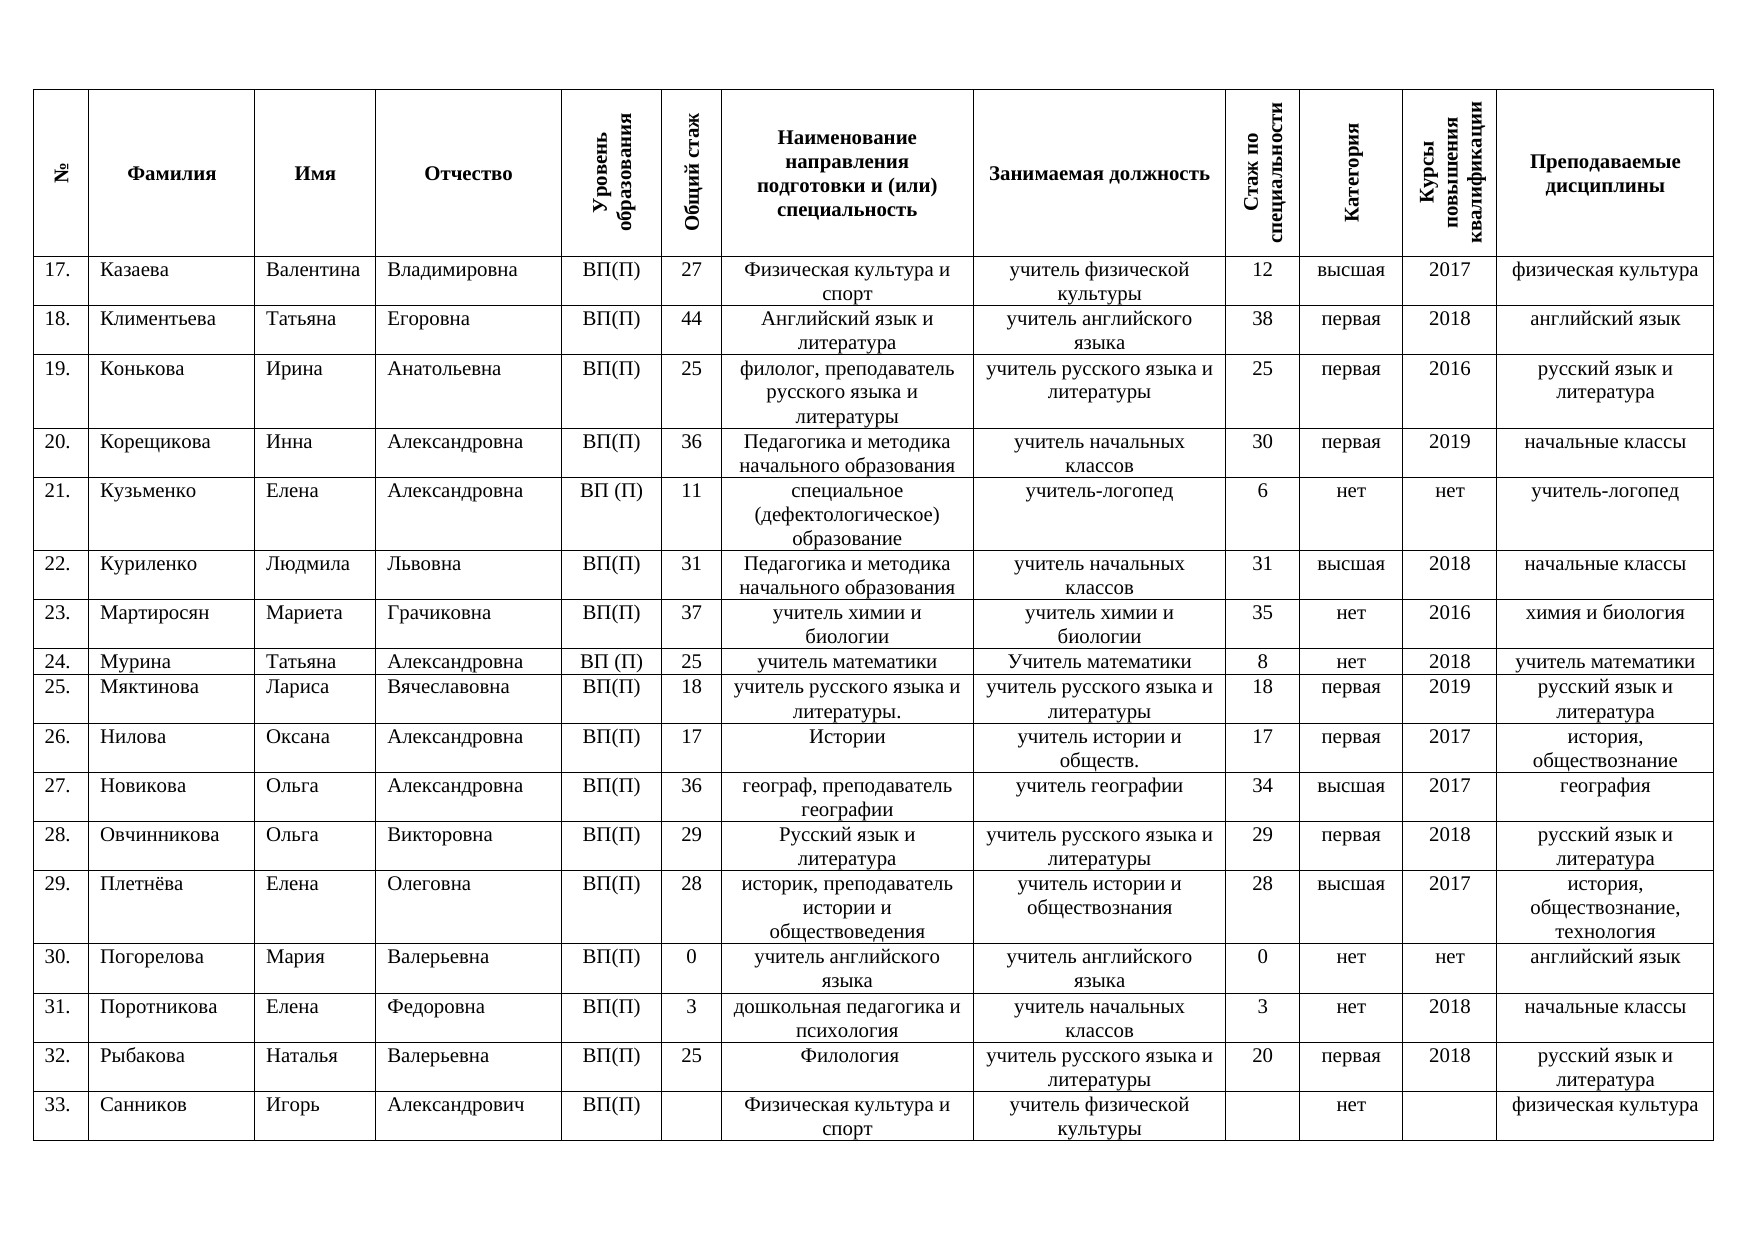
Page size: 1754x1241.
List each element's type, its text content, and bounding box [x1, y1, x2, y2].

table_cell высшая [1300, 551, 1402, 599]
table_cell Лариса [255, 675, 375, 723]
table_cell 17 [662, 724, 721, 772]
table_cell 20 [1226, 1043, 1299, 1091]
table_cell первая [1300, 822, 1402, 870]
table_header Отчество [376, 90, 561, 256]
table_cell Овчинникова [89, 822, 254, 870]
table_cell высшая [1300, 773, 1402, 821]
table_cell русский язык и литература [1497, 822, 1713, 870]
table_cell [34, 944, 88, 992]
table_cell Ирина [255, 355, 375, 428]
table_cell Инна [255, 429, 375, 477]
table_cell Елена [255, 871, 375, 943]
table_cell 37 [662, 600, 721, 648]
table_cell ВП(П) [562, 551, 661, 599]
table_cell Валерьевна [376, 1043, 561, 1091]
table_cell 34 [1226, 773, 1299, 821]
table_cell Мария [255, 944, 375, 992]
table_cell ВП(П) [562, 724, 661, 772]
table_cell высшая [1300, 871, 1402, 943]
table_cell 3 [1226, 994, 1299, 1042]
table_cell 2018 [1403, 994, 1496, 1042]
table_cell [34, 355, 88, 428]
table_cell Казаева [89, 257, 254, 305]
table_cell [34, 675, 88, 723]
table_cell [662, 1092, 721, 1140]
table_cell Рыбакова [89, 1043, 254, 1091]
table_cell [1226, 1092, 1299, 1140]
table_cell 12 [1226, 257, 1299, 305]
table_cell [34, 478, 88, 550]
table_cell Русский язык и литература [722, 822, 973, 870]
table_cell ВП(П) [562, 306, 661, 354]
table_cell ВП (П) [562, 478, 661, 550]
table_cell Александровна [376, 773, 561, 821]
table_cell 17 [1226, 724, 1299, 772]
table_cell 18 [1226, 675, 1299, 723]
table_cell Викторовна [376, 822, 561, 870]
table_header Имя [255, 90, 375, 256]
table_header Преподаваемые дисциплины [1497, 90, 1713, 256]
table_cell [34, 600, 88, 648]
table_cell 2018 [1403, 1043, 1496, 1091]
table_cell ВП(П) [562, 1043, 661, 1091]
table_cell Александровна [376, 478, 561, 550]
table_cell 2018 [1403, 649, 1496, 673]
table_cell начальные классы [1497, 551, 1713, 599]
table_cell [34, 1092, 88, 1140]
table_cell первая [1300, 306, 1402, 354]
table_cell учитель английского языка [974, 944, 1225, 992]
table_cell Филология [722, 1043, 973, 1091]
table_cell 2019 [1403, 675, 1496, 723]
table_cell 25 [1226, 355, 1299, 428]
table_cell 2018 [1403, 822, 1496, 870]
table_cell [1403, 1092, 1496, 1140]
table_cell английский язык [1497, 306, 1713, 354]
table_cell начальные классы [1497, 994, 1713, 1042]
table_cell 3 [662, 994, 721, 1042]
table_cell [34, 822, 88, 870]
table_cell 35 [1226, 600, 1299, 648]
table_cell ВП(П) [562, 257, 661, 305]
table_cell [34, 994, 88, 1042]
table_cell Валерьевна [376, 944, 561, 992]
table_cell английский язык [1497, 944, 1713, 992]
table_cell 25 [662, 355, 721, 428]
table_header Курсы повышения квалификации [1403, 90, 1496, 256]
table_cell [34, 724, 88, 772]
table_cell Мурина [89, 649, 254, 673]
table_cell Педагогика и методика начального образования [722, 551, 973, 599]
table_cell Мяктинова [89, 675, 254, 723]
table_cell Анатольевна [376, 355, 561, 428]
table_cell нет [1300, 1092, 1402, 1140]
table_cell Физическая культура и спорт [722, 1092, 973, 1140]
table_cell ВП (П) [562, 649, 661, 673]
table_cell учитель географии [974, 773, 1225, 821]
table_header Общий стаж [662, 90, 721, 256]
table_cell нет [1300, 994, 1402, 1042]
table_cell Елена [255, 994, 375, 1042]
table_cell учитель начальных классов [974, 994, 1225, 1042]
table_cell 2019 [1403, 429, 1496, 477]
table_cell 2017 [1403, 871, 1496, 943]
table_cell учитель истории и обществ. [974, 724, 1225, 772]
table_cell [34, 649, 88, 673]
table_cell Александровна [376, 724, 561, 772]
table_cell русский язык и литература [1497, 675, 1713, 723]
table_cell 6 [1226, 478, 1299, 550]
table_cell ВП(П) [562, 355, 661, 428]
table_cell Куриленко [89, 551, 254, 599]
table_cell Нилова [89, 724, 254, 772]
table_cell высшая [1300, 257, 1402, 305]
table_cell Физическая культура и спорт [722, 257, 973, 305]
table_cell Поротникова [89, 994, 254, 1042]
table_cell нет [1300, 944, 1402, 992]
table_cell русский язык и литература [1497, 1043, 1713, 1091]
table_cell история, обществознание [1497, 724, 1713, 772]
table_cell 44 [662, 306, 721, 354]
table_cell [34, 551, 88, 599]
table_cell Татьяна [255, 306, 375, 354]
table_cell первая [1300, 429, 1402, 477]
table_cell ВП(П) [562, 1092, 661, 1140]
table_header Занимаемая должность [974, 90, 1225, 256]
table_cell физическая культура [1497, 257, 1713, 305]
table_cell ВП(П) [562, 822, 661, 870]
table_cell [34, 306, 88, 354]
table_cell 0 [1226, 944, 1299, 992]
table_cell Егоровна [376, 306, 561, 354]
table_cell нет [1403, 478, 1496, 550]
table_cell Новикова [89, 773, 254, 821]
table_cell дошкольная педагогика и психология [722, 994, 973, 1042]
table_cell 38 [1226, 306, 1299, 354]
table_cell Александровна [376, 429, 561, 477]
table_cell учитель-логопед [974, 478, 1225, 550]
table_cell Елена [255, 478, 375, 550]
table_cell ВП(П) [562, 994, 661, 1042]
table_cell ВП(П) [562, 675, 661, 723]
table_cell филолог, преподаватель русского языка и литературы [722, 355, 973, 428]
table_cell 2016 [1403, 355, 1496, 428]
table_cell 2018 [1403, 551, 1496, 599]
table_cell историк, преподаватель истории и обществоведения [722, 871, 973, 943]
table_cell Санников [89, 1092, 254, 1140]
table_cell Валентина [255, 257, 375, 305]
table_cell 2018 [1403, 306, 1496, 354]
table_cell 18 [662, 675, 721, 723]
table_cell нет [1300, 478, 1402, 550]
table_cell [34, 1043, 88, 1091]
table_cell 29 [1226, 822, 1299, 870]
table_cell географ, преподаватель географии [722, 773, 973, 821]
table_cell Мариета [255, 600, 375, 648]
table_cell 25 [662, 649, 721, 673]
table_cell Погорелова [89, 944, 254, 992]
table_cell начальные классы [1497, 429, 1713, 477]
table_header Категория [1300, 90, 1402, 256]
table_cell учитель русского языка и литературы. [722, 675, 973, 723]
table_cell учитель русского языка и литературы [974, 675, 1225, 723]
table_header Стаж по специальности [1226, 90, 1299, 256]
table_cell Игорь [255, 1092, 375, 1140]
table_cell Ольга [255, 822, 375, 870]
table_cell химия и биология [1497, 600, 1713, 648]
table_cell 29 [662, 822, 721, 870]
table_cell ВП(П) [562, 944, 661, 992]
table_cell учитель математики [1497, 649, 1713, 673]
table_cell первая [1300, 355, 1402, 428]
table_cell 28 [662, 871, 721, 943]
table_cell география [1497, 773, 1713, 821]
table_cell 2017 [1403, 257, 1496, 305]
table_cell 25 [662, 1043, 721, 1091]
table_cell Оксана [255, 724, 375, 772]
table_cell Мартиросян [89, 600, 254, 648]
table_cell Владимировна [376, 257, 561, 305]
table_cell Истории [722, 724, 973, 772]
table_cell история, обществознание, технология [1497, 871, 1713, 943]
table_cell 36 [662, 773, 721, 821]
table_cell нет [1300, 600, 1402, 648]
table_cell 0 [662, 944, 721, 992]
table_cell первая [1300, 675, 1402, 723]
table_cell Плетнёва [89, 871, 254, 943]
table_cell первая [1300, 724, 1402, 772]
table_cell учитель химии и биологии [974, 600, 1225, 648]
table_cell учитель химии и биологии [722, 600, 973, 648]
table_header № [34, 90, 88, 256]
table_cell 31 [662, 551, 721, 599]
table_cell нет [1300, 649, 1402, 673]
table_cell учитель английского языка [722, 944, 973, 992]
table_header Уровень образования [562, 90, 661, 256]
table_cell русский язык и литература [1497, 355, 1713, 428]
table_cell 31 [1226, 551, 1299, 599]
table_cell учитель английского языка [974, 306, 1225, 354]
table_cell 27 [662, 257, 721, 305]
table_cell Александровна [376, 649, 561, 673]
table_cell Грачиковна [376, 600, 561, 648]
table_cell Конькова [89, 355, 254, 428]
table_cell учитель математики [722, 649, 973, 673]
table_cell ВП(П) [562, 600, 661, 648]
table_cell Вячеславовна [376, 675, 561, 723]
table_cell учитель физической культуры [974, 1092, 1225, 1140]
table_cell Наталья [255, 1043, 375, 1091]
table_cell [34, 773, 88, 821]
table_cell учитель русского языка и литературы [974, 355, 1225, 428]
table_cell 36 [662, 429, 721, 477]
table_cell Английский язык и литература [722, 306, 973, 354]
table_cell 11 [662, 478, 721, 550]
table_cell учитель физической культуры [974, 257, 1225, 305]
table_cell Львовна [376, 551, 561, 599]
table_cell физическая культура [1497, 1092, 1713, 1140]
table_cell Ольга [255, 773, 375, 821]
table_cell Федоровна [376, 994, 561, 1042]
table_cell [34, 257, 88, 305]
table_cell 8 [1226, 649, 1299, 673]
table_cell ВП(П) [562, 871, 661, 943]
table_cell Климентьева [89, 306, 254, 354]
table_cell 2017 [1403, 724, 1496, 772]
table_cell нет [1403, 944, 1496, 992]
table_header Наименование направления подготовки и (или) специальность [722, 90, 973, 256]
table_cell специальное (дефектологическое) образование [722, 478, 973, 550]
table_cell Олеговна [376, 871, 561, 943]
table_cell учитель русского языка и литературы [974, 822, 1225, 870]
table_cell ВП(П) [562, 773, 661, 821]
table_cell учитель русского языка и литературы [974, 1043, 1225, 1091]
table_cell учитель-логопед [1497, 478, 1713, 550]
table_cell Кузьменко [89, 478, 254, 550]
table_cell 2017 [1403, 773, 1496, 821]
table_cell учитель начальных классов [974, 551, 1225, 599]
table_cell учитель начальных классов [974, 429, 1225, 477]
table_cell Корещикова [89, 429, 254, 477]
table_cell [34, 429, 88, 477]
table_cell Татьяна [255, 649, 375, 673]
table_cell 30 [1226, 429, 1299, 477]
table_cell первая [1300, 1043, 1402, 1091]
table_cell Учитель математики [974, 649, 1225, 673]
table_cell [34, 871, 88, 943]
table_cell 2016 [1403, 600, 1496, 648]
table_cell Педагогика и методика начального образования [722, 429, 973, 477]
table_header Фамилия [89, 90, 254, 256]
table_cell учитель истории и обществознания [974, 871, 1225, 943]
table_cell Людмила [255, 551, 375, 599]
table_cell ВП(П) [562, 429, 661, 477]
table_cell 28 [1226, 871, 1299, 943]
table_cell Александрович [376, 1092, 561, 1140]
